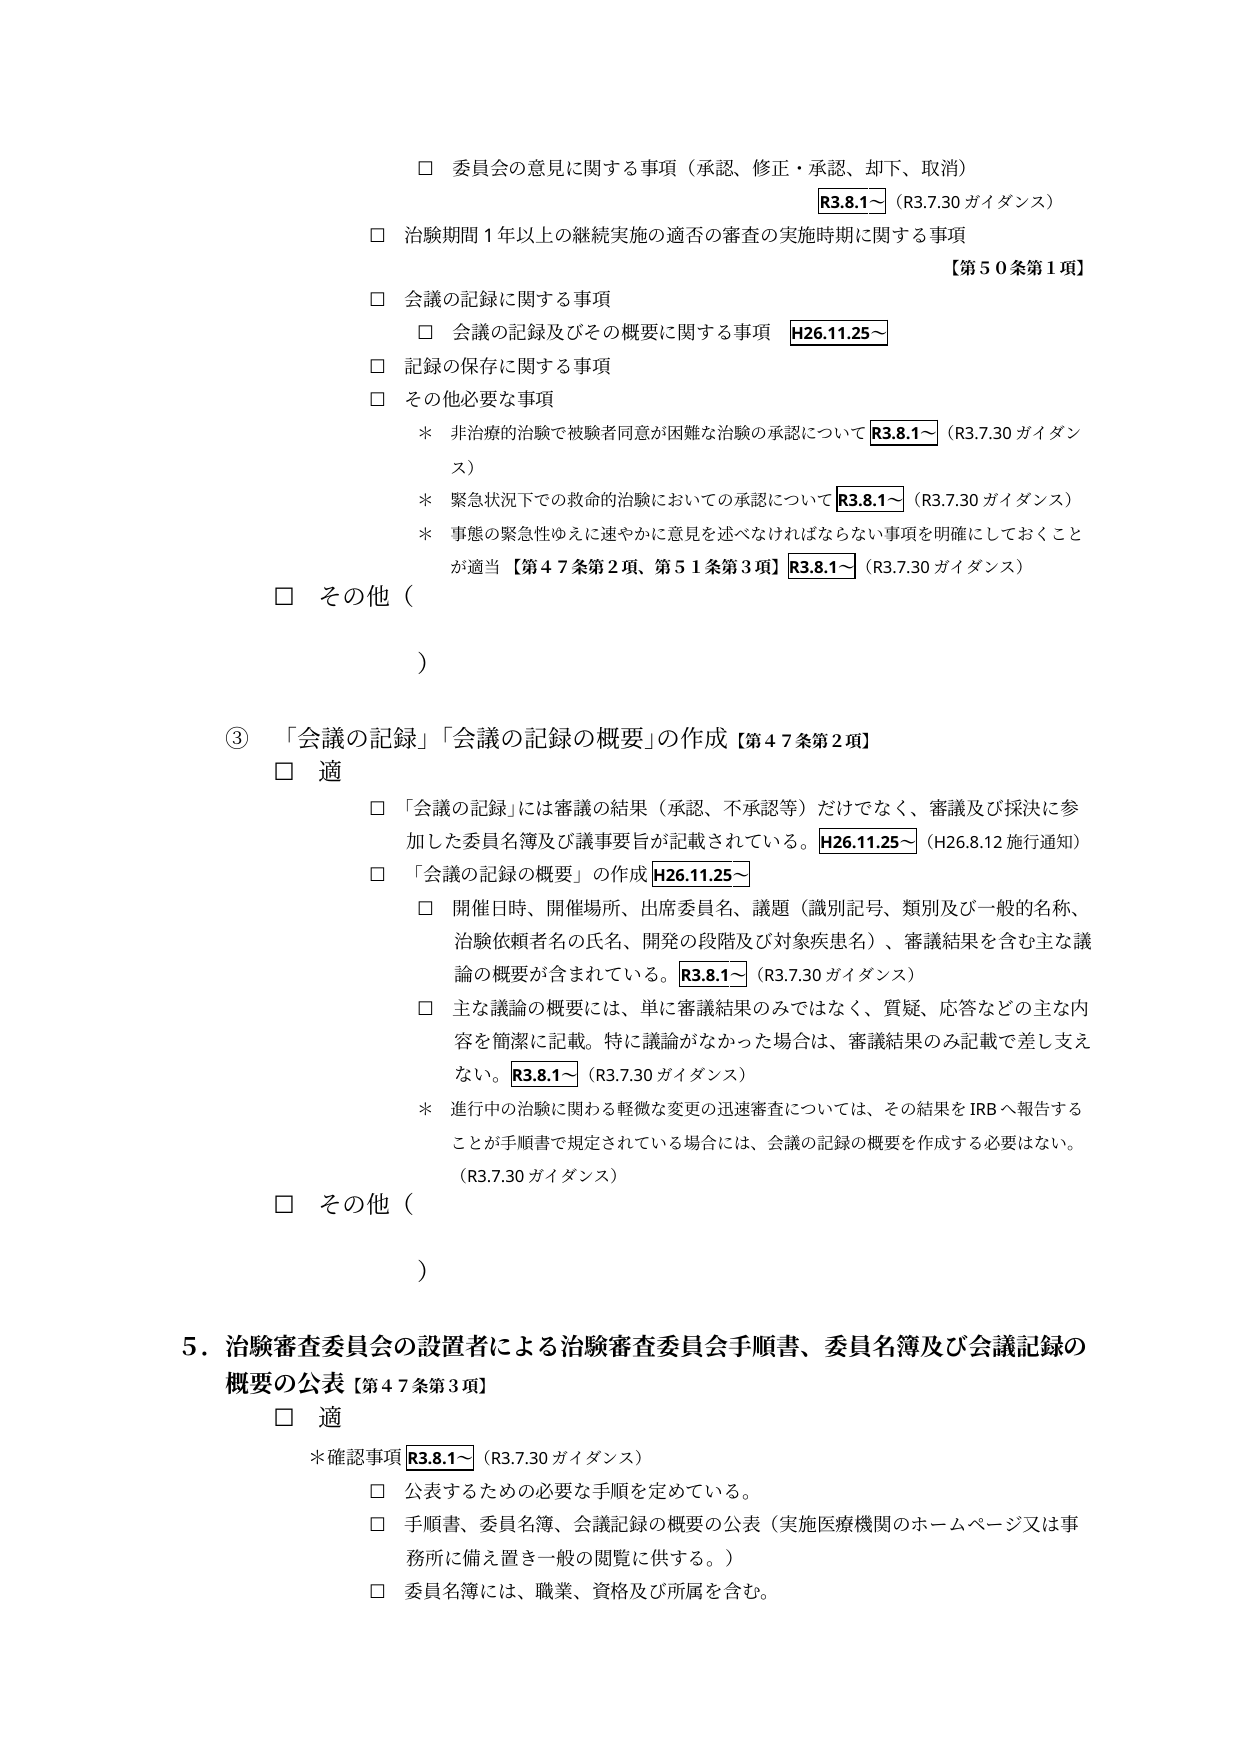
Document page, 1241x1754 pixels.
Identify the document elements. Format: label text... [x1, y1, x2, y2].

text 手順書、委員名簿、会議記録の概要の公表（実施医療機関のホームページ又は事務所に備え置き一般の閲覧に供する。） [369, 1504, 1092, 1571]
text 主な議論の概要には、単に審議結果のみではなく、質疑、応答などの主な内容を簡潔に記載。特に議論がなかった場合は、審議結果のみ記載で差し支えない。R3.8.1～（R3.7.30ガイダンス） [417, 987, 1092, 1087]
text 会議の記録に関する事項 [369, 279, 1092, 312]
text 適 [273, 754, 1092, 787]
text ５．治験審査委員会の設置者による治験審査委員会手順書、委員名簿及び会議記録の [177, 1325, 1092, 1362]
text ｢会議の記録｣には審議の結果（承認、不承認等）だけでなく、審議及び採決に参加した委員名簿及び議事要旨が記載されている。H26.11.25～（H26.8.12施行通知） [369, 787, 1092, 854]
text ＊ 事態の緊急性ゆえに速やかに意見を述べなければならない事項を明確にしておくことが適当 【第４７条第２項、第５１条第３項】R3.8.1～（R3.7.30ガイダンス） [417, 512, 1092, 579]
text 委員会の意見に関する事項（承認、修正・承認、却下、取消） [417, 148, 1092, 181]
text その他（ ） [273, 579, 1092, 679]
text 開催日時、開催場所、出席委員名、議題（識別記号、類別及び一般的名称、治験依頼者名の氏名、開発の段階及び対象疾患名）、審議結果を含む主な議論の概要が含まれている。R3.8.1～（R3.7.30ガイダンス） [417, 887, 1092, 987]
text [369, 1571, 1092, 1604]
text 概要の公表【第４７条第３項】 [177, 1362, 1092, 1400]
text 適 [273, 1400, 1092, 1433]
text 【第５０条第１項】 [177, 248, 1092, 279]
text 公表するための必要な手順を定めている。 [369, 1471, 1092, 1504]
text 「会議の記録の概要」の作成H26.11.25～ [369, 854, 1092, 887]
text ＊確認事項R3.8.1～（R3.7.30ガイダンス） [177, 1433, 1092, 1471]
text ＊ 緊急状況下での救命的治験においての承認についてR3.8.1～（R3.7.30ガイダンス） [417, 479, 1092, 512]
text 会議の記録及びその概要に関する事項 H26.11.25～ [417, 312, 1092, 346]
text 記録の保存に関する事項 [369, 346, 1092, 379]
text その他（ ） [273, 1187, 1092, 1287]
text R3.8.1～（R3.7.30ガイダンス） [281, 181, 1092, 214]
text ＊ 進行中の治験に関わる軽微な変更の迅速審査については、その結果をIRBへ報告することが手順書で規定されている場合には、会議の記録の概要を作成する必要はない。（R3.7.30ガイダンス） [417, 1087, 1092, 1187]
text 治験期間1年以上の継続実施の適否の審査の実施時期に関する事項 [369, 214, 1092, 248]
text ＊ 非治療的治験で被験者同意が困難な治験の承認についてR3.8.1～（R3.7.30ガイダンス） [417, 412, 1092, 479]
text ③ 「会議の記録」｢会議の記録の概要｣の作成【第４７条第２項】 [177, 716, 1092, 754]
text その他必要な事項 [369, 379, 1092, 412]
